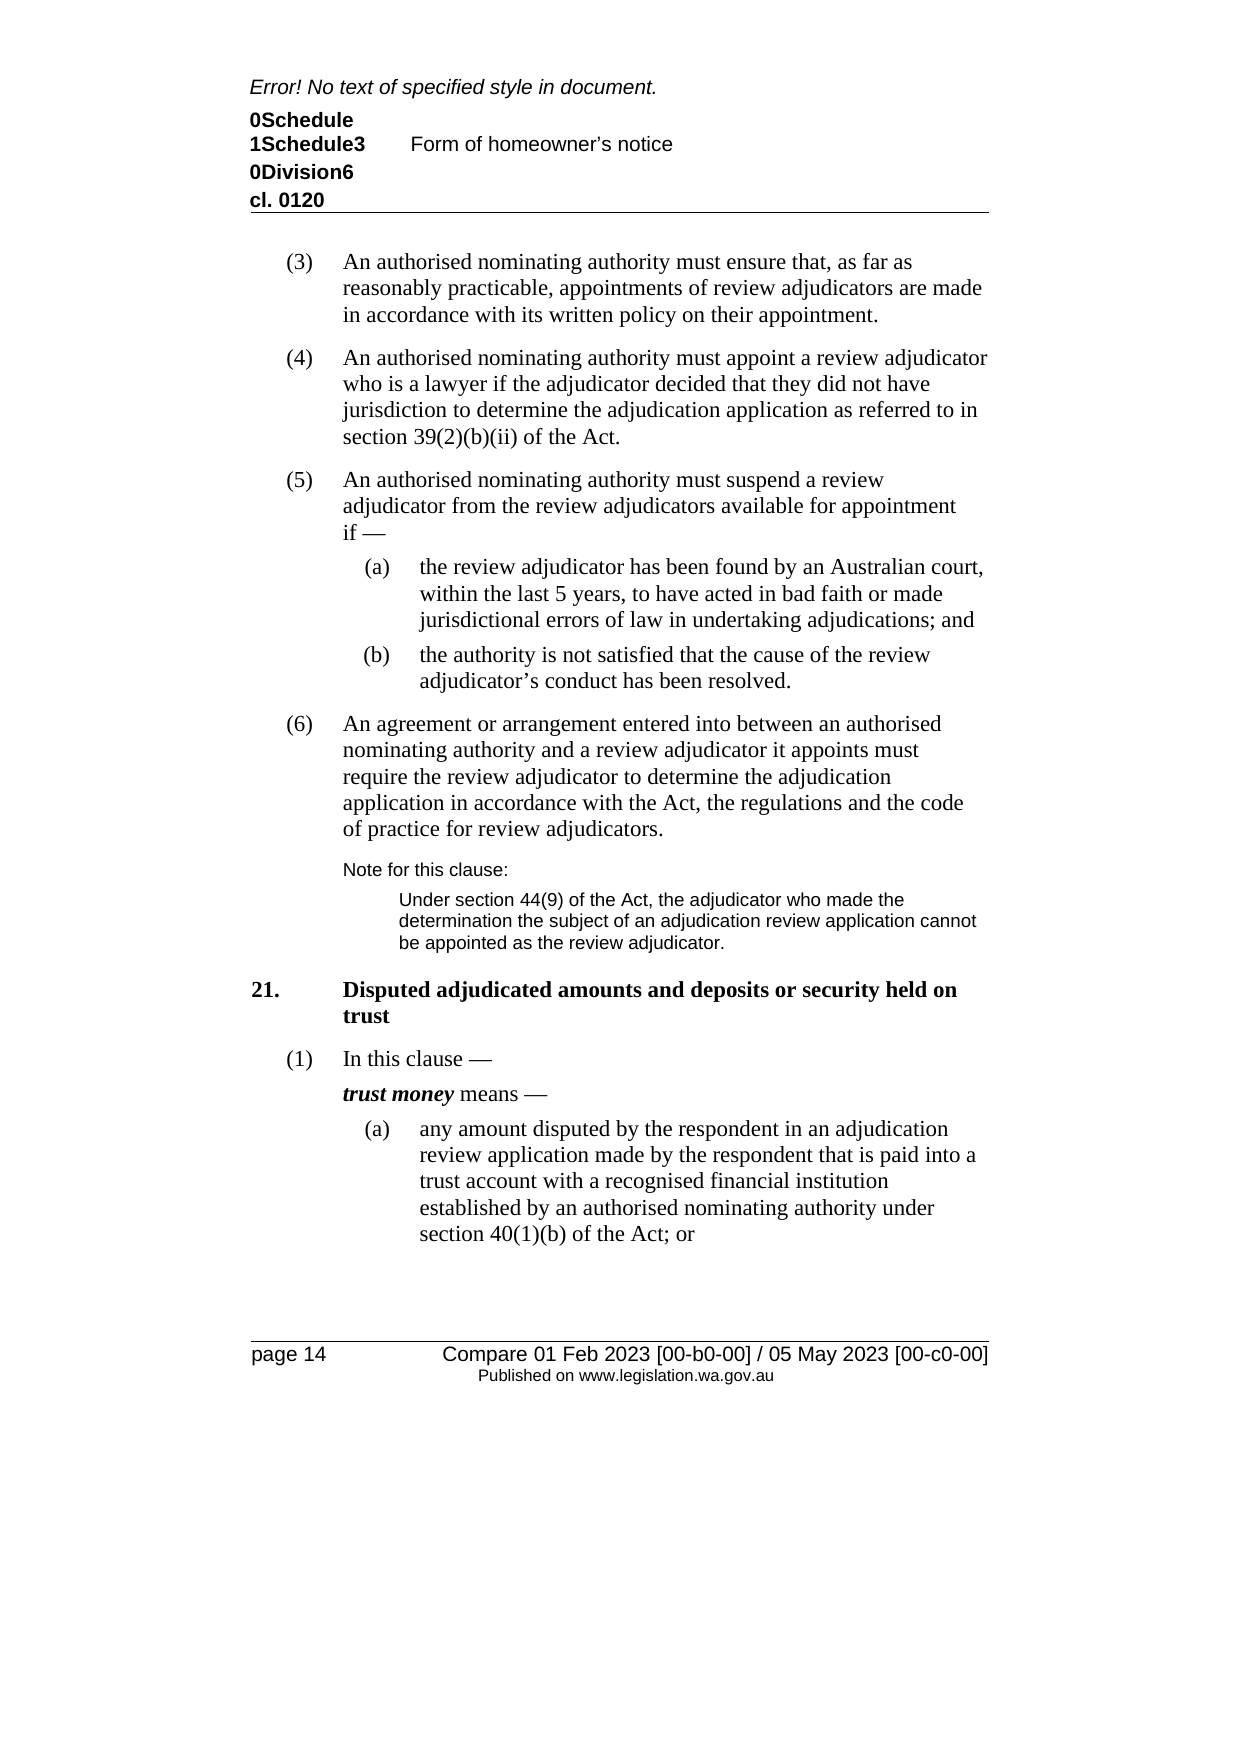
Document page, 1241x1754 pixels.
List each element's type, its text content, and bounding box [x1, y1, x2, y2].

subtitle 21. Disputed adjudicated amounts and deposits or security held on trust [251, 976, 989, 1029]
text (1) In this clause — [251, 1045, 989, 1072]
text (a) the review adjudicator has been found by an Australian court, within the last 5 years, to have acted in bad faith or made jurisdictional errors of law in undertaking adjudications; and [251, 553, 989, 632]
text (3) An authorised nominating authority must ensure that, as far as reasonably practicable, appointments of review adjudicators are made in accordance with its written policy on their appointment. [251, 248, 989, 327]
text (6) An agreement or arrangement entered into between an authorised nominating authority and a review adjudicator it appoints must require the review adjudicator to determine the adjudication application in accordance with the Act, the regulations and the code of practice for review adjudicators. [251, 710, 989, 842]
text (a) any amount disputed by the respondent in an adjudication review application made by the respondent that is paid into a trust account with a recognised financial institution established by an authorised nominating authority under section 40(1)(b) of the Act; or [251, 1115, 989, 1246]
text (5) An authorised nominating authority must suspend a review adjudicator from the review adjudicators available for appointment if — [251, 466, 989, 545]
text trust money means — [251, 1080, 989, 1106]
text Under section 44(9) of the Act, the adjudicator who made the determination the subject of an adjudication review application cannot be appointed as the review adjudicator. [251, 888, 989, 953]
text (b) the authority is not satisfied that the cause of the review adjudicator’s conduct has been resolved. [251, 641, 989, 693]
subtitle Note for this clause: [251, 858, 989, 880]
text (4) An authorised nominating authority must appoint a review adjudicator who is a lawyer if the adjudicator decided that they did not have jurisdiction to determine the adjudication application as referred to in section 39(2)(b)(ii) of the Act. [251, 344, 989, 449]
